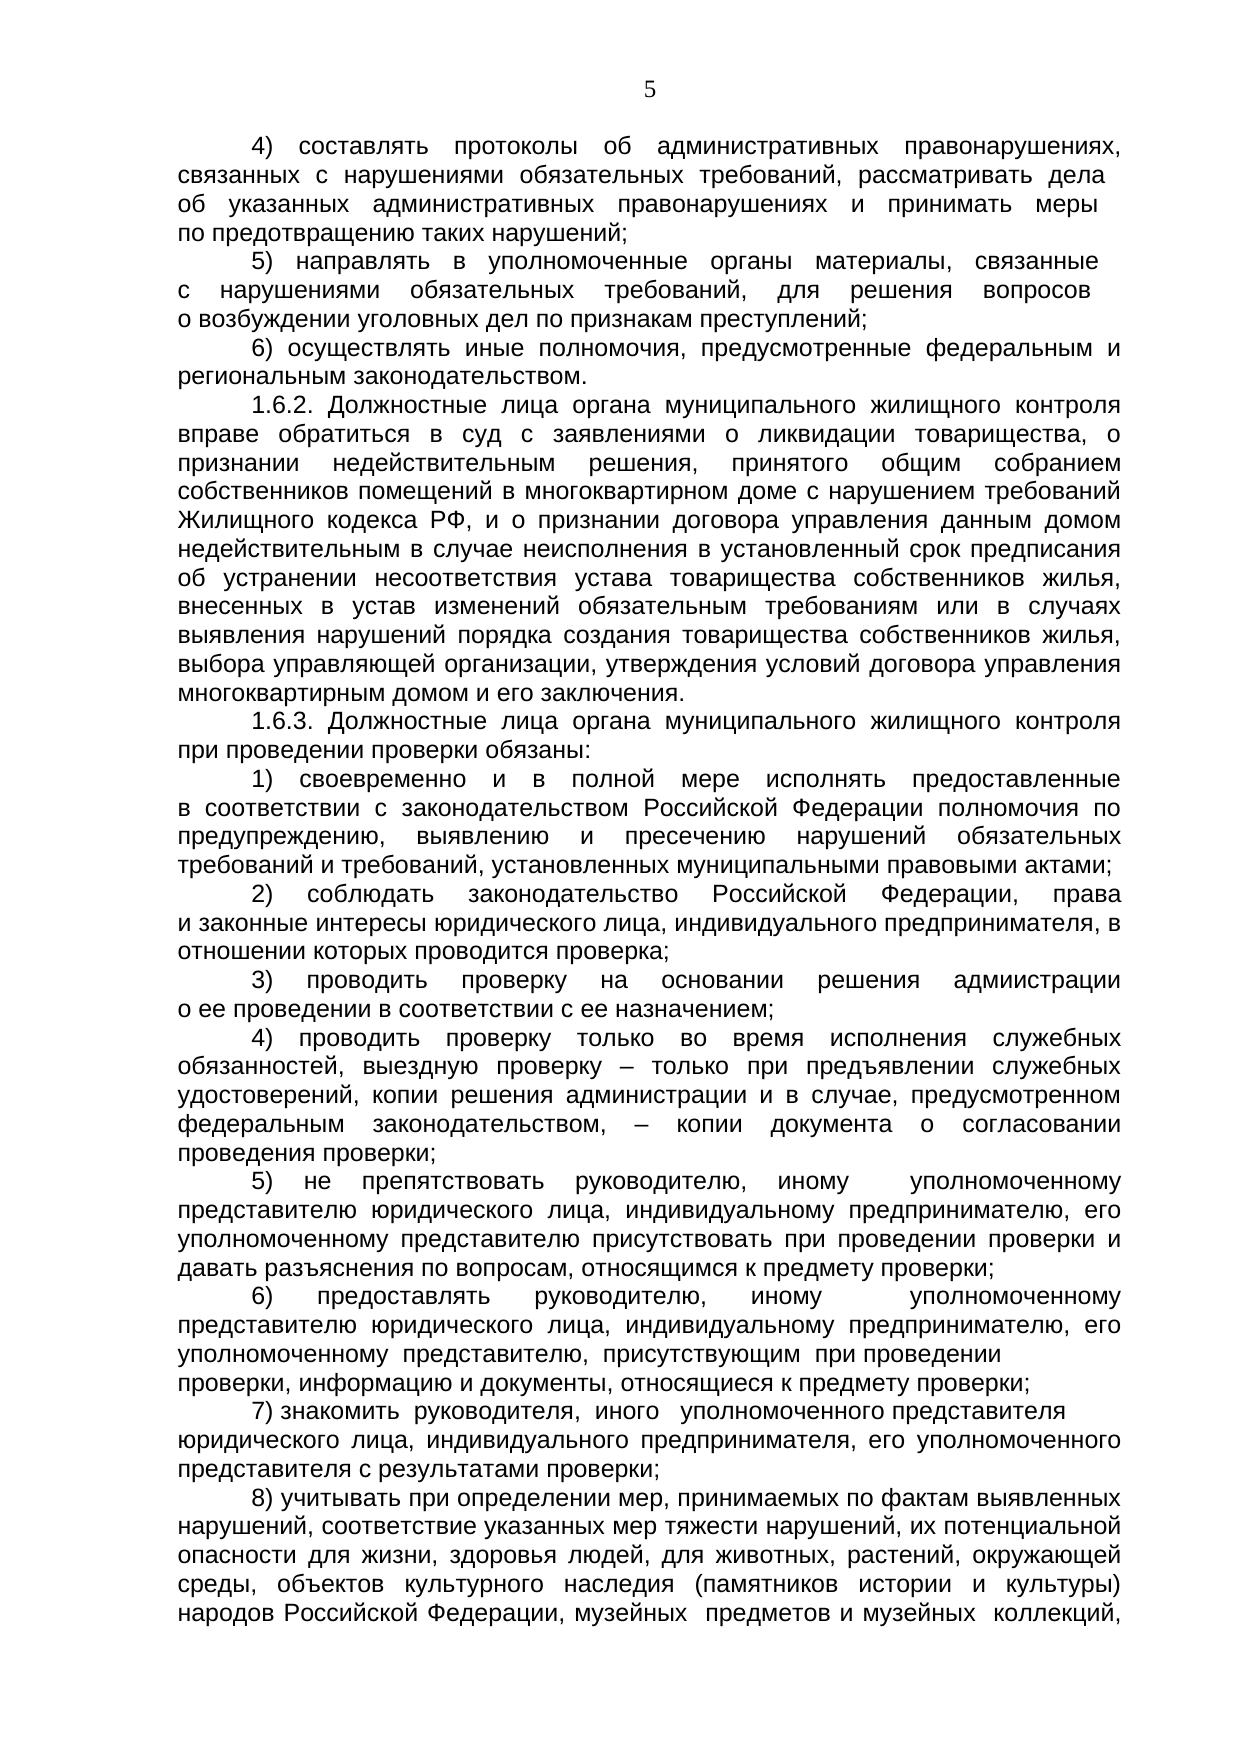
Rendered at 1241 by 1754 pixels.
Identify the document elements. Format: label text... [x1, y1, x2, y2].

text 4) проводить проверку только во время исполнения служебных обязанностей, выездную проверку – только при предъявлении служебных удостоверений, копии решения администрации и в случае, предусмотренном федеральным законодательством, – копии документа о согласовании проведения проверки; [177, 1022, 1122, 1166]
text 7) знакомить руководителя, иного уполномоченного представителя [177, 1396, 1122, 1425]
text 4) составлять протоколы об административных правонарушениях, связанных с нарушениями обязательных требований, рассматривать дела об указанных административных правонарушениях и принимать меры по предотвращению таких нарушений; [177, 131, 1122, 246]
text проверки, информацию и документы, относящиеся к предмету проверки; [177, 1367, 1122, 1396]
text 6) осуществлять иные полномочия, предусмотренные федеральным и региональным законодательством. [177, 332, 1122, 390]
text 1.6.2. Должностные лица органа муниципального жилищного контроля вправе обратиться в суд с заявлениями о ликвидации товарищества, о признании недействительным решения, принятого общим собранием собственников помещений в многоквартирном доме с нарушением требований Жилищного кодекса РФ, и о признании договора управления данным домом недействительным в случае неисполнения в установленный срок предписания об устранении несоответствия устава товарищества собственников жилья, внесенных в устав изменений обязательным требованиям или в случаях выявления нарушений порядка создания товарищества собственников жилья, выбора управляющей организации, утверждения условий договора управления многоквартирным домом и его заключения. [177, 390, 1122, 706]
text 2) соблюдать законодательство Российской Федерации, права и законные интересы юридического лица, индивидуального предпринимателя, в отношении которых проводится проверка; [177, 879, 1122, 965]
text 3) проводить проверку на основании решения адмиистрации о ее проведении в соответствии с ее назначением; [177, 965, 1122, 1022]
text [177, 1482, 1122, 1626]
text 5) направлять в уполномоченные органы материалы, связанные с нарушениями обязательных требований, для решения вопросов о возбуждении уголовных дел по признакам преступлений; [177, 246, 1122, 332]
text 1.6.3. Должностные лица органа муниципального жилищного контроля при проведении проверки обязаны: [177, 706, 1122, 764]
text 6) предоставлять руководителю, иному уполномоченному представителю юридического лица, индивидуальному предпринимателю, его уполномоченному представителю, присутствующим при проведении [177, 1281, 1122, 1367]
text юридического лица, индивидуального предпринимателя, его уполномоченного представителя с результатами проверки; [177, 1425, 1122, 1482]
text 1) своевременно и в полной мере исполнять предоставленные в соответствии с законодательством Российской Федерации полномочия по предупреждению, выявлению и пресечению нарушений обязательных требований и требований, установленных муниципальными правовыми актами; [177, 764, 1122, 879]
text 5) не препятствовать руководителю, иному уполномоченному представителю юридического лица, индивидуальному предпринимателю, его уполномоченному представителю присутствовать при проведении проверки и давать разъяснения по вопросам, относящимся к предмету проверки; [177, 1166, 1122, 1281]
